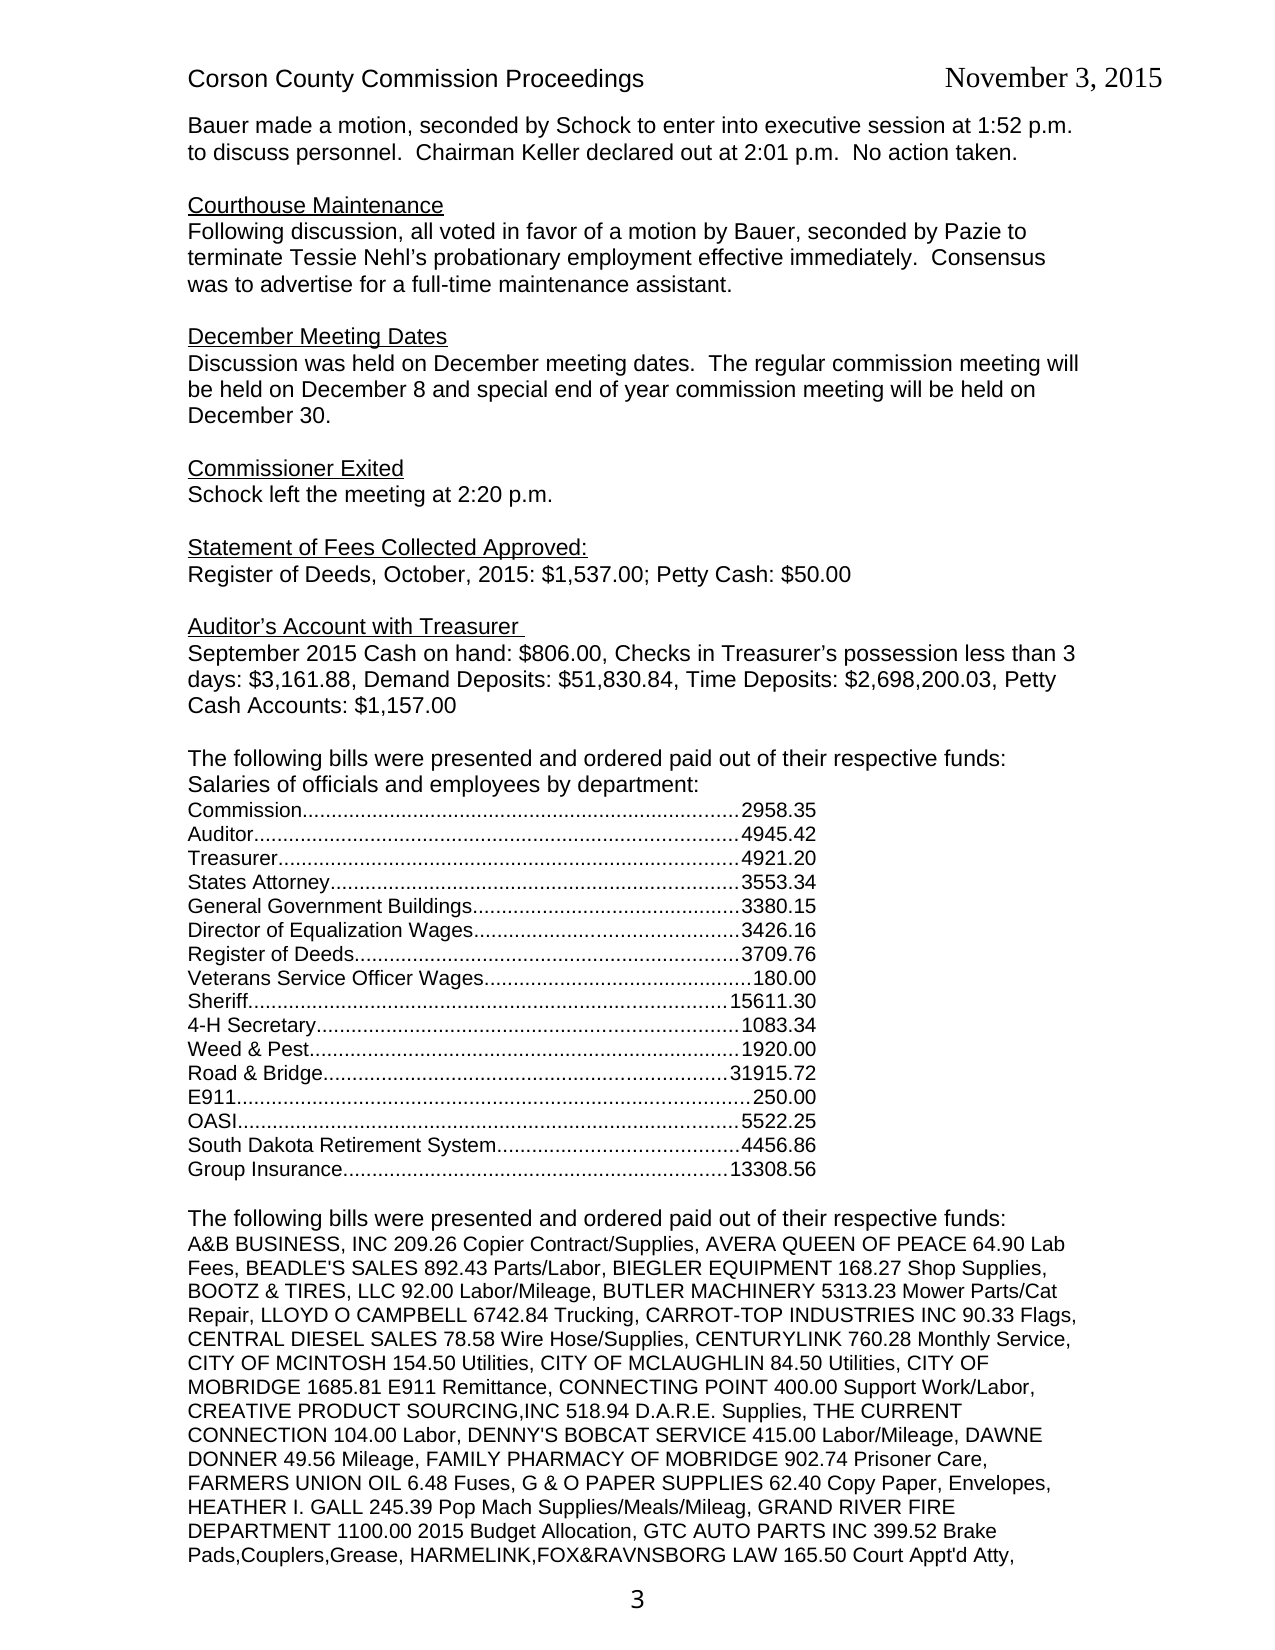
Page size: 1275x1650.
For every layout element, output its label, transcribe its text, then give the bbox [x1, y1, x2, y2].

text Courthouse Maintenance [187, 192, 1087, 218]
text Schock left the meeting at 2:20 p.m. [187, 481, 1087, 508]
text South Dakota Retirement System 4456.86 [187, 1133, 1087, 1157]
text Road & Bridge 31915.72 [187, 1061, 1087, 1085]
text September 2015 Cash on hand: $806.00, Checks in Treasurer’s possession less than 3 days: $3,161.88, Demand Deposits: $51,830.84, Time Deposits: $2,698,200.03, Petty Cash Accounts: $1,157.00 [187, 639, 1087, 719]
text Sheriff 15611.30 [187, 989, 1087, 1013]
text Group Insurance 13308.56 [187, 1157, 1087, 1181]
text Bauer made a motion, seconded by Schock to enter into executive session at 1:52 p.m. to discuss personnel. Chairman Keller declared out at 2:01 p.m. No action taken. [187, 112, 1087, 165]
text Register of Deeds, October, 2015: $1,537.00; Petty Cash: $50.00 [187, 561, 1087, 587]
text December Meeting Dates [187, 323, 1087, 350]
text Register of Deeds 3709.76 [187, 941, 1087, 965]
text E911 250.00 [187, 1085, 1087, 1109]
text Veterans Service Officer Wages 180.00 [187, 965, 1087, 989]
text The following bills were presented and ordered paid out of their respective funds: [187, 745, 1087, 771]
text General Government Buildings 3380.15 [187, 893, 1087, 917]
text Treasurer 4921.20 [187, 846, 1087, 869]
text Commissioner Exited [187, 455, 1087, 481]
text 4-H Secretary 1083.34 [187, 1013, 1087, 1037]
text Director of Equalization Wages 3426.16 [187, 917, 1087, 941]
text Discussion was held on December meeting dates. The regular commission meeting will be held on December 8 and special end of year commission meeting will be held on December 30. [187, 350, 1087, 429]
text Following discussion, all voted in favor of a motion by Bauer, seconded by Pazie to terminate Tessie Nehl’s probationary employment effective immediately. Consensus was to advertise for a full-time maintenance assistant. [187, 218, 1087, 297]
text Weed & Pest 1920.00 [187, 1037, 1087, 1061]
text Auditor 4945.42 [187, 822, 1087, 846]
text Salaries of officials and employees by department: [187, 771, 1087, 798]
text Commission 2958.35 [187, 798, 1087, 822]
text Statement of Fees Collected Approved: [187, 534, 1087, 561]
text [187, 1231, 1087, 1567]
text Auditor’s Account with Treasurer [187, 613, 1087, 639]
text OASI 5522.25 [187, 1109, 1087, 1133]
text States Attorney 3553.34 [187, 869, 1087, 893]
text The following bills were presented and ordered paid out of their respective funds: [187, 1205, 1087, 1231]
